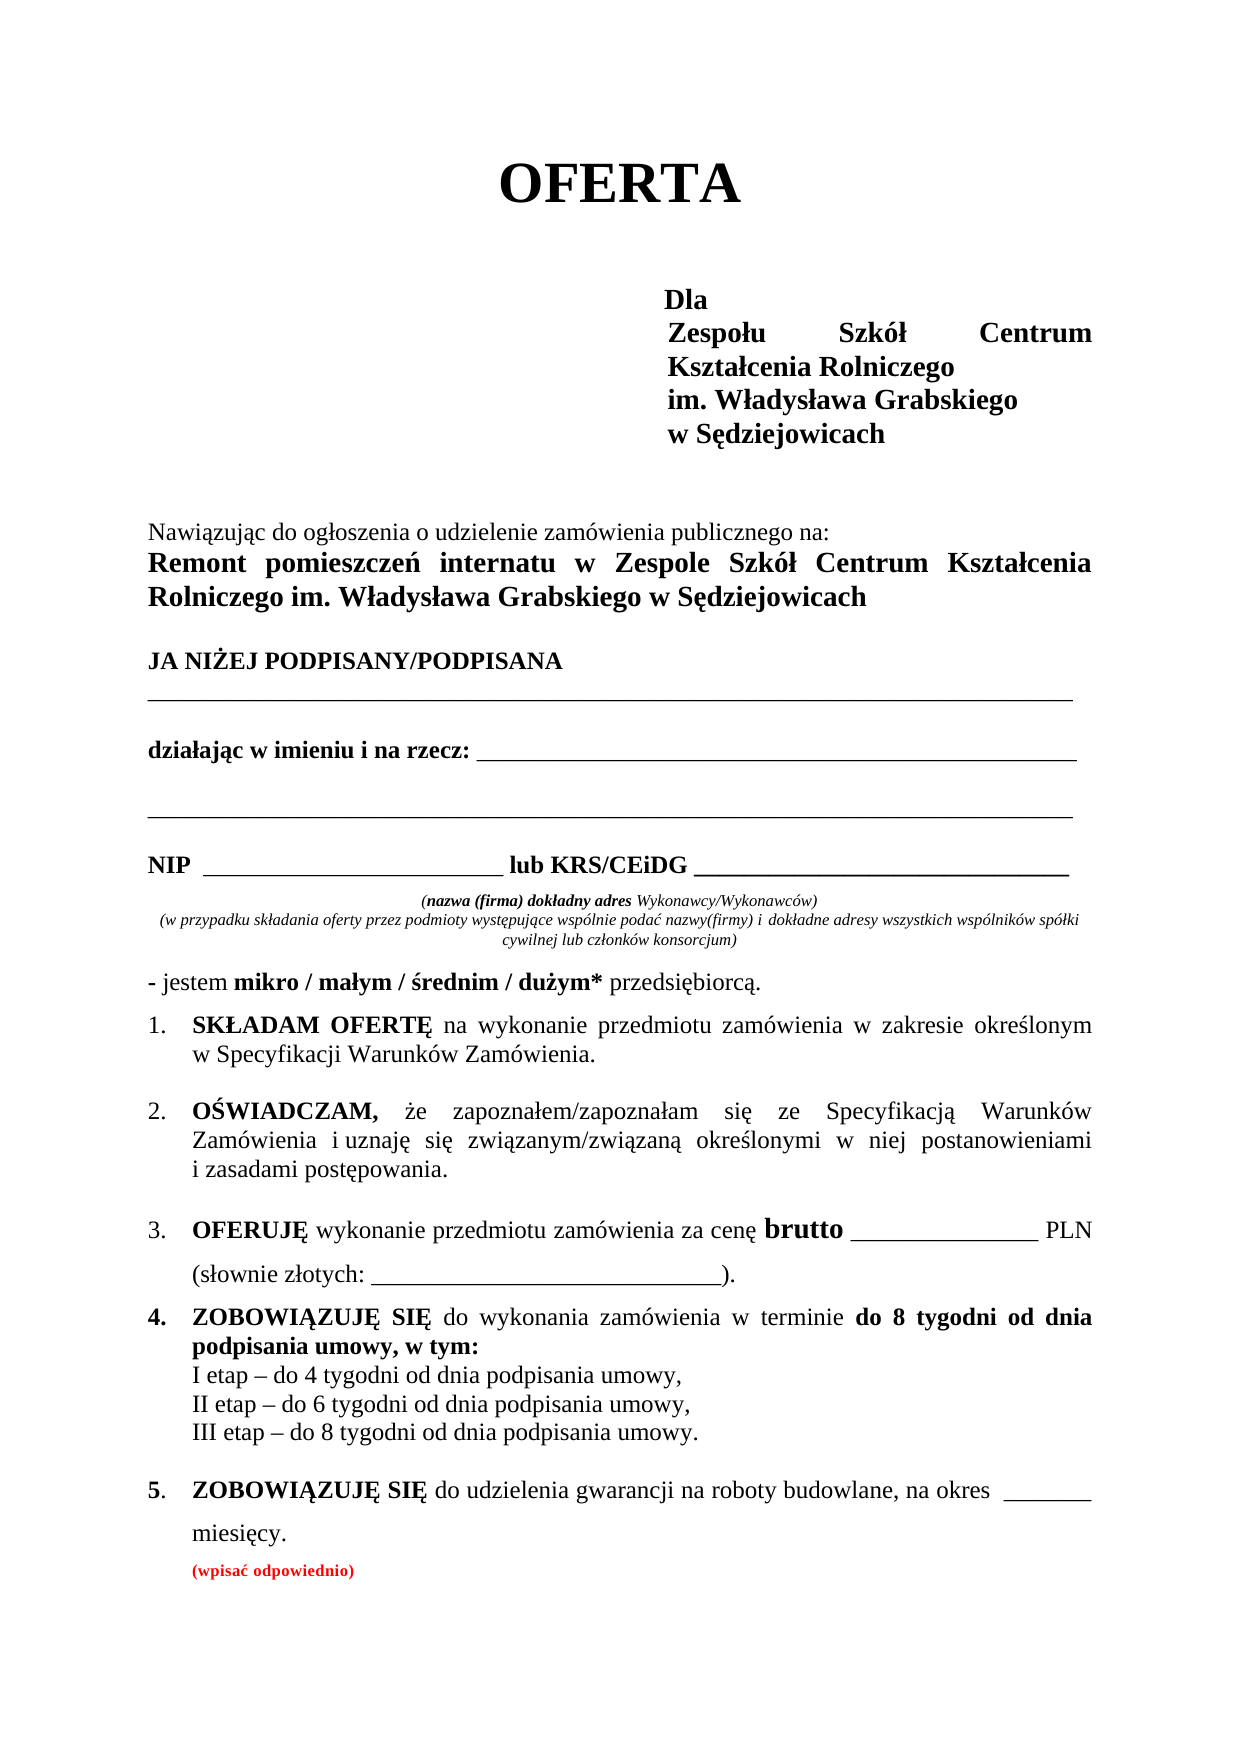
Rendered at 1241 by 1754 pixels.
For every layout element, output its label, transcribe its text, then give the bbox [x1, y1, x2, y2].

text (w przypadku składania oferty przez podmioty występujące wspólnie podać nazwy(firmy) i dokładne adresy wszystkich wspólników spółki cywilnej lub członków konsorcjum) [148, 910, 1093, 948]
text OFERTA [148, 148, 1093, 215]
text im. Władysława Grabskiego [667, 382, 1093, 416]
text 5. ZOBOWIĄZUJĘ SIĘ do udzielenia gwarancji na roboty budowlane, na okres _______ miesięcy. [148, 1475, 1093, 1547]
text __________________________________________________________________________ [148, 675, 1093, 703]
list OFERUJĘ wykonanie przedmiotu zamówienia za cenę brutto _______________ PLN (słownie złotych: ____________________________). [148, 1211, 1093, 1288]
text __________________________________________________________________________ [148, 792, 1093, 821]
text Remont pomieszczeń internatu w Zespole Szkół Centrum Kształcenia Rolniczego im. Władysława Grabskiego w Sędziejowicach [148, 545, 1093, 612]
text (nazwa (firma) dokładny adres Wykonawcy/Wykonawców) [148, 891, 1093, 910]
text JA NIŻEJ PODPISANY/PODPISANA [148, 646, 1093, 675]
text Nawiązując do ogłoszenia o udzielenie zamówienia publicznego na: [148, 517, 1093, 545]
text NIP ________________________ lub KRS/CEiDG ______________________________ [148, 850, 1093, 878]
text III etap – do 8 tygodni od dnia podpisania umowy. [192, 1417, 1093, 1446]
text działając w imieniu i na rzecz: ________________________________________________ [148, 735, 1093, 763]
text w Sędziejowicach [667, 416, 1093, 449]
text - jestem mikro / małym / średnim / dużym* przedsiębiorcą. [148, 967, 1093, 996]
text II etap – do 6 tygodni od dnia podpisania umowy, [192, 1389, 1093, 1417]
list SKŁADAM OFERTĘ na wykonanie przedmiotu zamówienia w zakresie określonym w Specyfikacji Warunków Zamówienia. [148, 1011, 1093, 1068]
text 4. ZOBOWIĄZUJĘ SIĘ do wykonania zamówienia w terminie do 8 tygodni od dnia podpisania umowy, w tym: [148, 1302, 1093, 1360]
text (wpisać odpowiednio) [254, 1561, 1093, 1580]
text Zespołu Szkół Centrum Kształcenia Rolniczego [667, 315, 1093, 382]
list OŚWIADCZAM, że zapoznałem/zapoznałam się ze Specyfikacją Warunków Zamówienia i uznaję się związanym/związaną określonymi w niej postanowieniami i zasadami postępowania. [148, 1096, 1093, 1183]
text Dla [590, 282, 1093, 315]
text I etap – do 4 tygodni od dnia podpisania umowy, [192, 1360, 1093, 1389]
